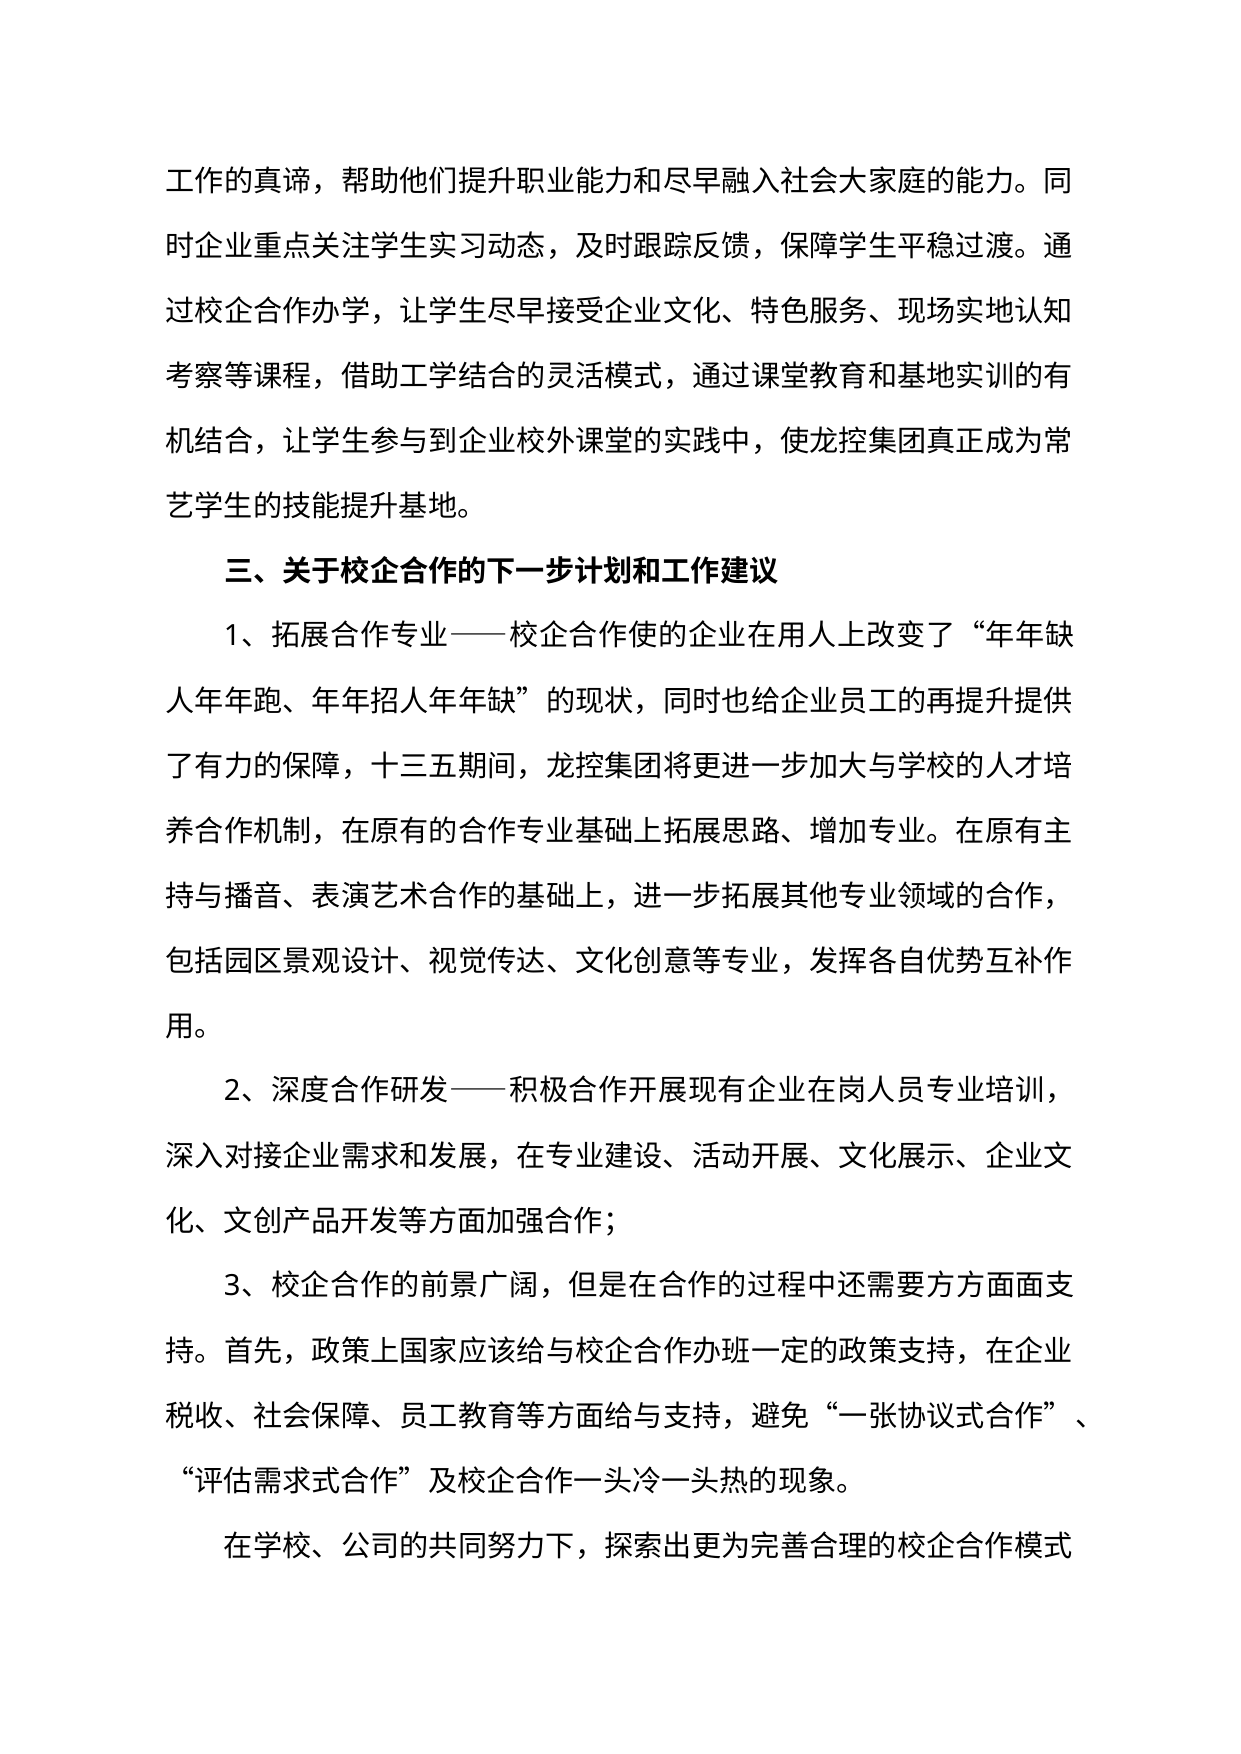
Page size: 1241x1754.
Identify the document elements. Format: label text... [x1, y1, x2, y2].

text 三、关于校企合作的下一步计划和工作建议 [165, 536, 1075, 601]
text 2、深度合作研发——积极合作开展现有企业在岗人员专业培训，深入对接企业需求和发展，在专业建设、活动开展、文化展示、企业文化、文创产品开发等方面加强合作； [165, 1056, 1075, 1251]
text 3、校企合作的前景广阔，但是在合作的过程中还需要方方面面支持。首先，政策上国家应该给与校企合作办班一定的政策支持，在企业税收、社会保障、员工教育等方面给与支持，避免“一张协议式合作”、“评估需求式合作”及校企合作一头冷一头热的现象。 [165, 1251, 1075, 1511]
text 1、拓展合作专业——校企合作使的企业在用人上改变了“年年缺人年年跑、年年招人年年缺”的现状，同时也给企业员工的再提升提供了有力的保障，十三五期间，龙控集团将更进一步加大与学校的人才培养合作机制，在原有的合作专业基础上拓展思路、增加专业。在原有主持与播音、表演艺术合作的基础上，进一步拓展其他专业领域的合作，包括园区景观设计、视觉传达、文化创意等专业，发挥各自优势互补作用。 [165, 601, 1075, 1056]
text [165, 146, 1075, 536]
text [165, 1511, 1075, 1576]
